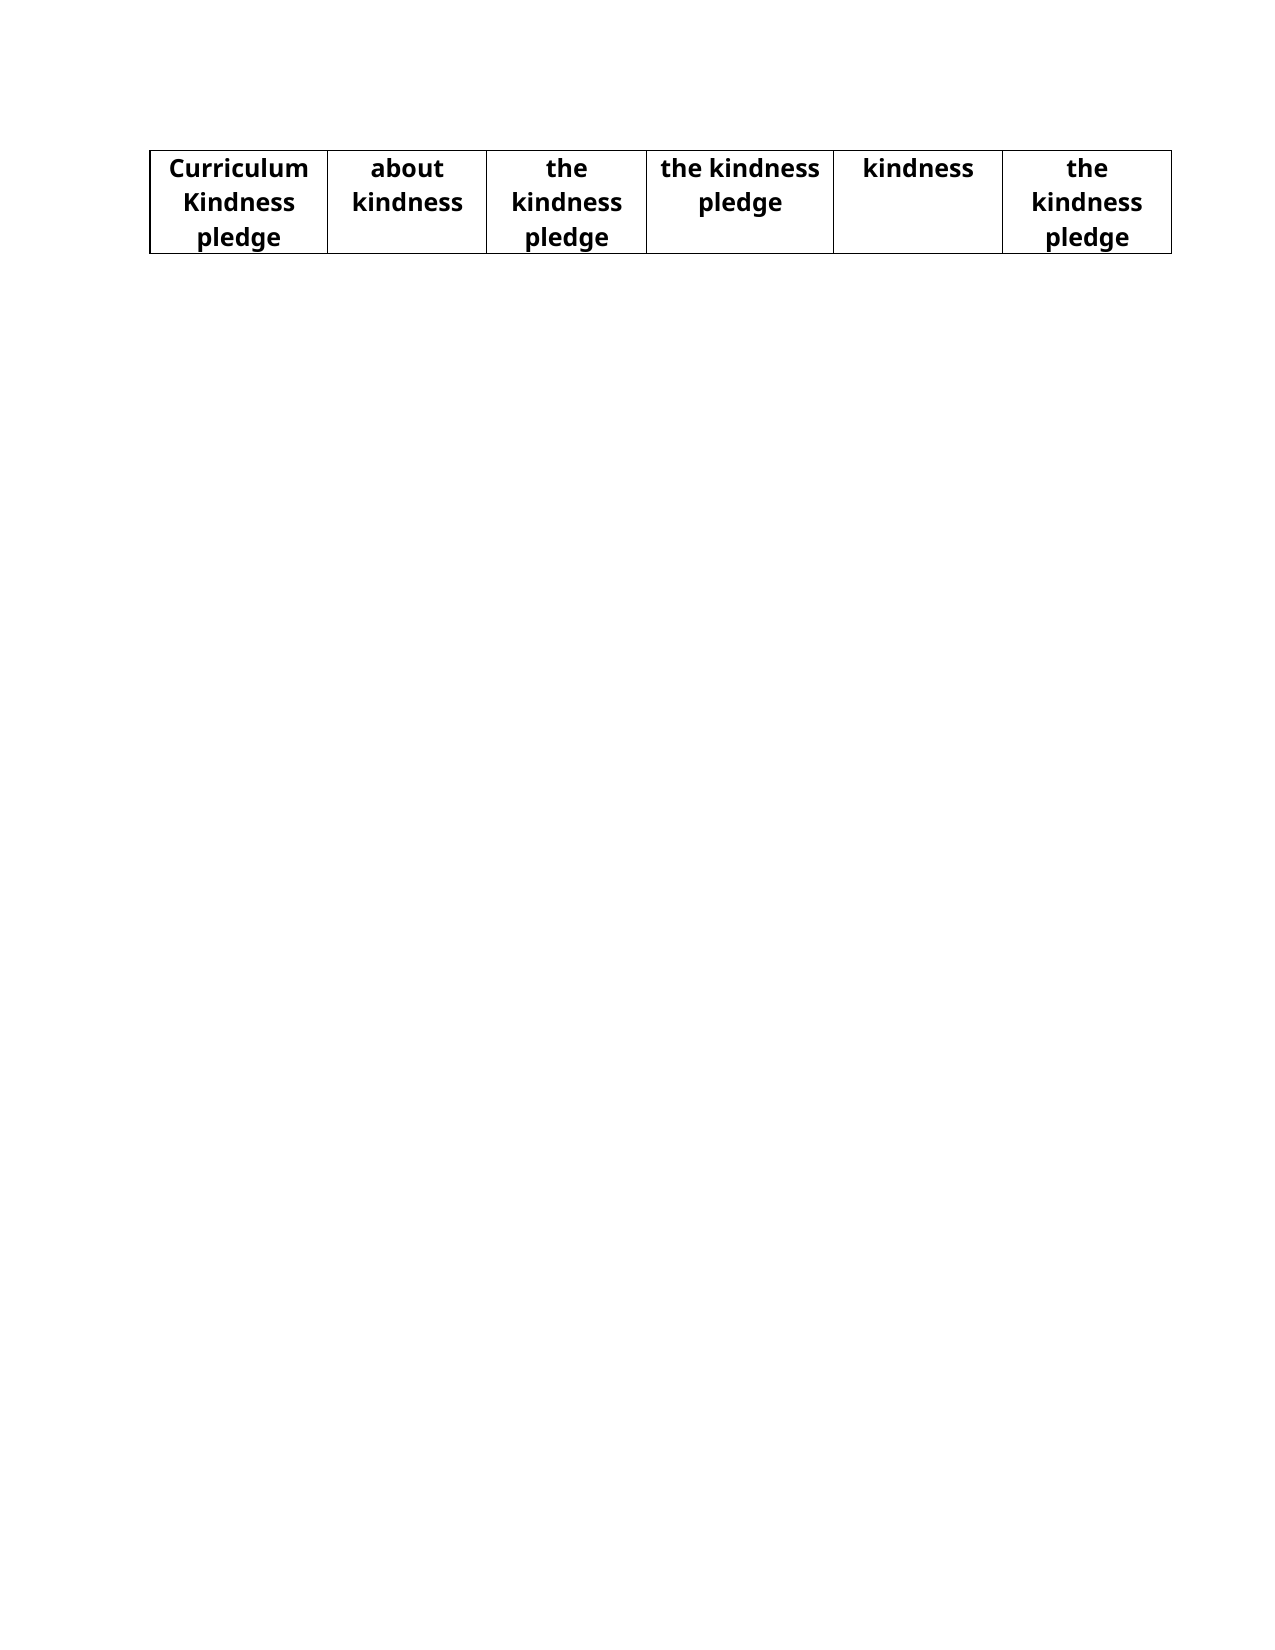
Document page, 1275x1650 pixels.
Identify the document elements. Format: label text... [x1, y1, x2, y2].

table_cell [328, 151, 486, 253]
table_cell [1003, 151, 1171, 253]
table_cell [151, 151, 327, 253]
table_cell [647, 151, 833, 253]
table_cell Reviewing kindness [834, 151, 1002, 253]
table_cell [487, 151, 646, 253]
